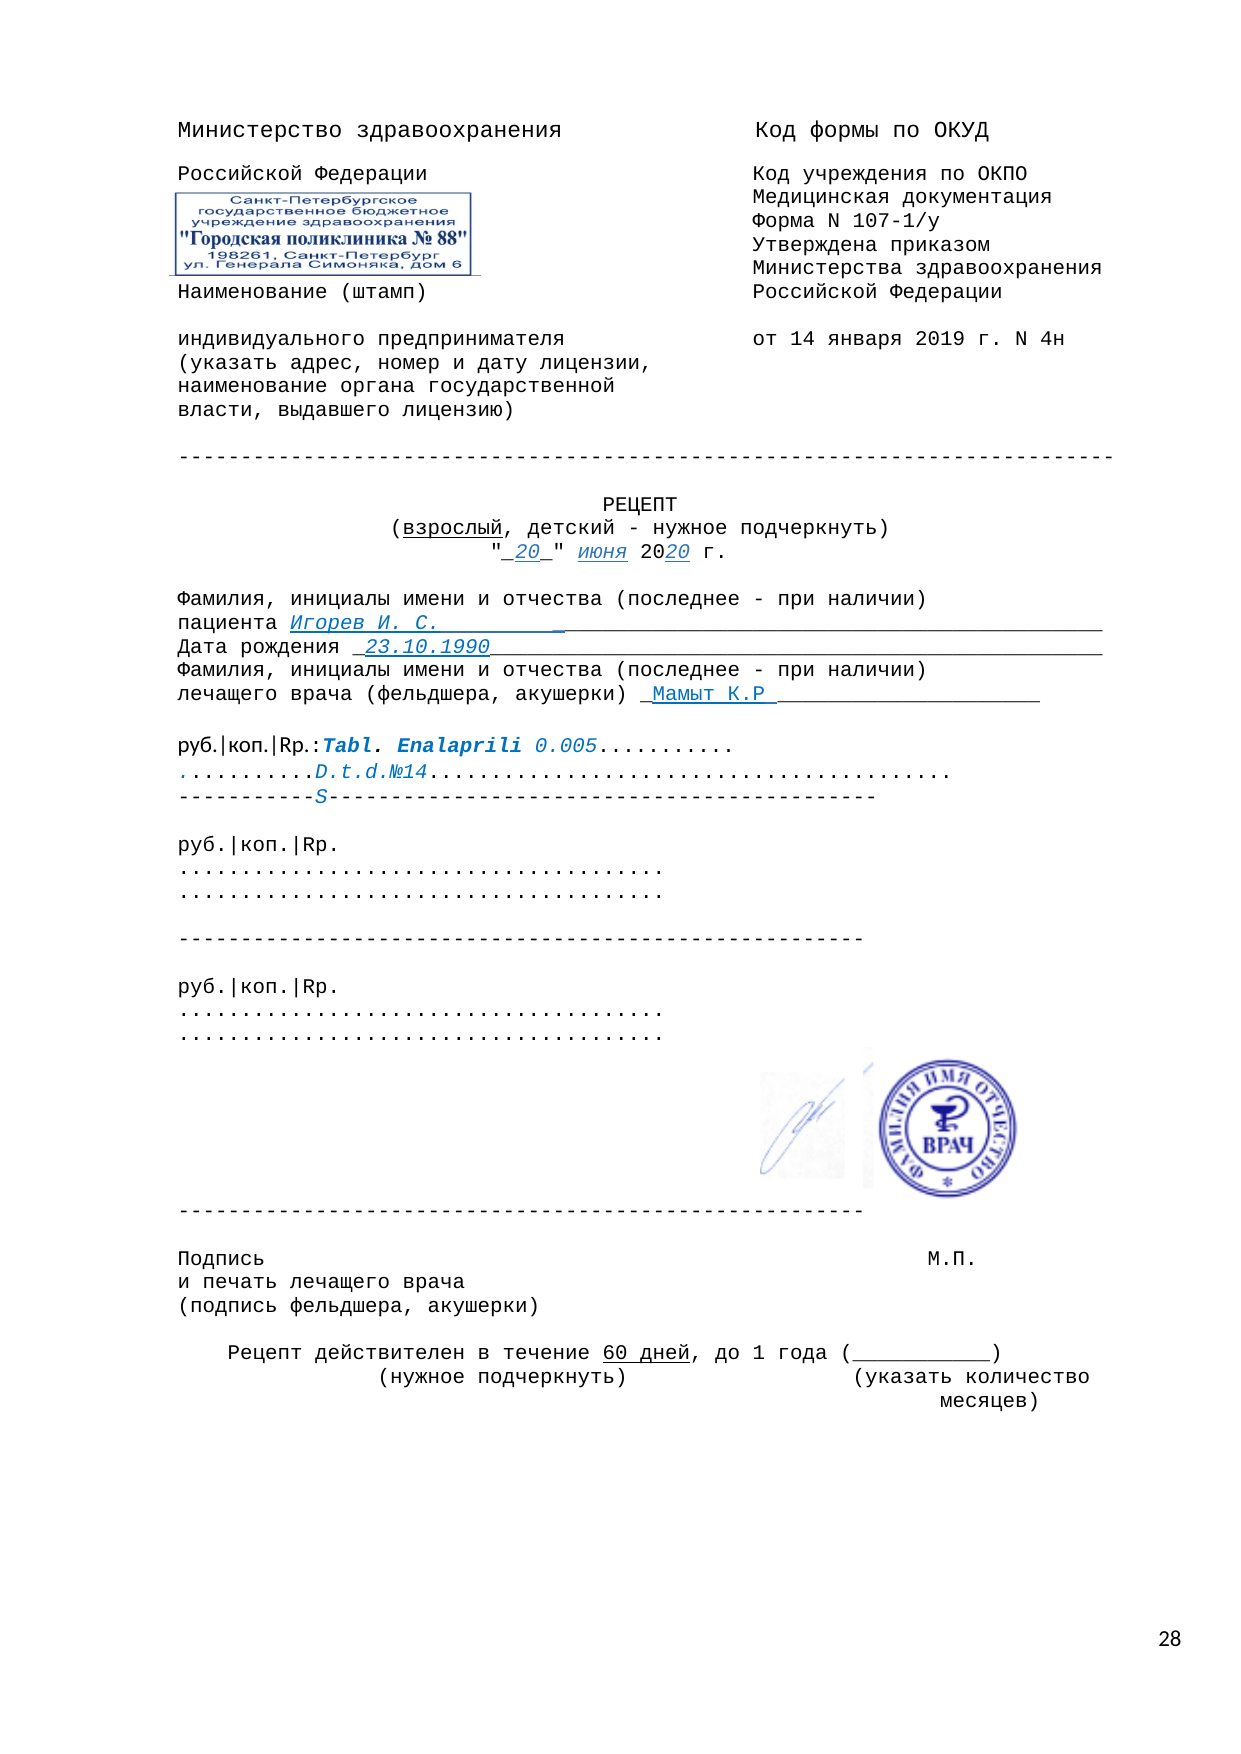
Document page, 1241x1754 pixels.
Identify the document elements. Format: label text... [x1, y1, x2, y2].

text ..................................................... [177, 761, 1181, 784]
text Медицинская документация [481, 186, 1181, 210]
text (подпись фельдшера, акушерки) [177, 1295, 1181, 1319]
text власти, выдавшего лицензию) [177, 399, 1181, 423]
text Рецепт действителен в течение 60 дней, до 1 года (___________) [177, 1342, 1181, 1366]
text Наименование (штамп) Российской Федерации [177, 281, 1181, 304]
text Министерство здравоохранения Код формы по ОКУД [177, 118, 1181, 144]
text руб.|коп.|Rp. [177, 834, 1181, 857]
text медицинской организации Утверждена приказом [481, 234, 1181, 257]
text (взрослый, детский - нужное подчеркнуть) [177, 517, 1181, 541]
text ....................................... [177, 999, 1181, 1023]
text ------------------------------------------------------- [177, 1070, 1181, 1224]
text --------------------------------------------------------------------------- [177, 446, 1181, 470]
text -----------S-------------------------------------------- [177, 786, 1181, 810]
text Министерства здравоохранения [177, 257, 1181, 281]
text руб.|коп.|Rp. [177, 976, 1181, 999]
picture [760, 1072, 848, 1198]
text (нужное подчеркнуть) (указать количество [177, 1366, 1181, 1389]
text (указать адрес, номер и дату лицензии, [177, 352, 1181, 376]
text месяцев) [177, 1389, 1181, 1413]
text Российской Федерации Код учреждения по ОКПО [177, 163, 1181, 186]
text "_20_" июня 2020 г. [177, 541, 1181, 565]
text РЕЦЕПТ [177, 494, 1181, 517]
text Дата рождения _23.10.1990_________________________________________________ [177, 636, 1181, 659]
text и печать лечащего врача [177, 1271, 1181, 1295]
text ....................................... [177, 881, 1181, 905]
text индивидуального предпринимателя от 14 января 2019 г. N 4н [177, 328, 1181, 352]
text ....................................... [177, 857, 1181, 881]
text ....................................... [177, 1023, 1181, 1047]
text Наименование (штамп) Форма N 107-1/у [481, 210, 1181, 234]
text Фамилия, инициалы имени и отчества (последнее - при наличии) [177, 588, 1181, 612]
text ------------------------------------------------------- [177, 928, 1181, 952]
text Фамилия, инициалы имени и отчества (последнее - при наличии) [177, 659, 1181, 683]
text руб.|коп.|Rp.:Tabl. Enalaprili 0.005........... [177, 730, 1181, 759]
text наименование органа государственной [177, 376, 1181, 399]
text Подпись М.П. [177, 1248, 1181, 1271]
text лечащего врача (фельдшера, акушерки) _Мамыт К.Р _____________________ [177, 683, 1181, 707]
text пациента Игорев И. С. ____________________________________________ [177, 612, 1181, 636]
picture [862, 1047, 1059, 1201]
picture [169, 186, 481, 276]
